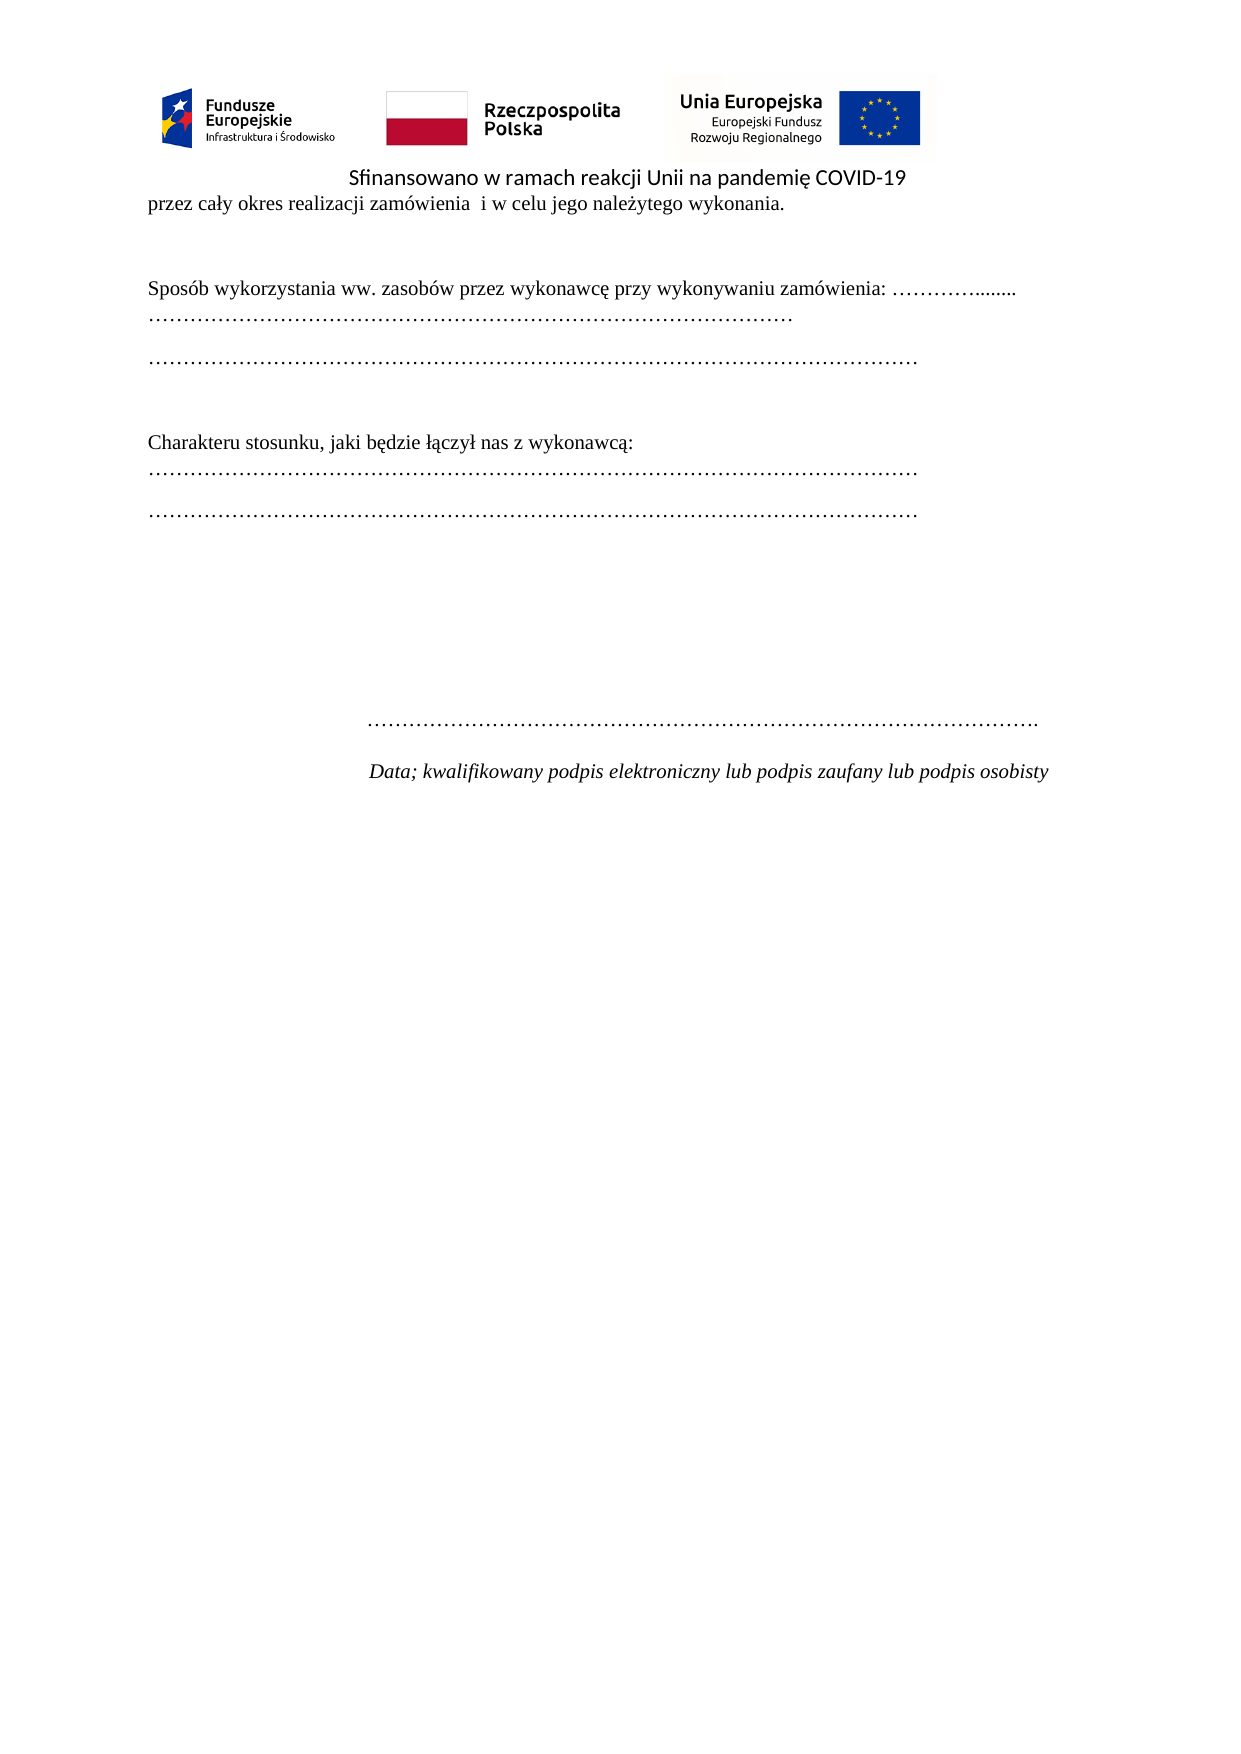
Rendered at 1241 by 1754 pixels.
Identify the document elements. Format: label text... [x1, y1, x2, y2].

picture [147, 73, 349, 163]
text Data; kwalifikowany podpis elektroniczny lub podpis zaufany lub podpis osobisty [148, 759, 1093, 783]
text ………………………………………………………………………………………………… [148, 498, 1093, 522]
picture [368, 73, 637, 163]
text Sposób wykorzystania ww. zasobów przez wykonawcę przy wykonywaniu zamówienia: …………........………………………………………………………………………………… [148, 276, 1093, 326]
picture [663, 73, 938, 163]
text przez cały okres realizacji zamówienia i w celu jego należytego wykonania. [148, 191, 1093, 215]
text Charakteru stosunku, jaki będzie łączył nas z wykonawcą: ………………………………………………………………………………………………… [148, 430, 1093, 480]
text ………………………………………………………………………………………………… [148, 345, 1093, 369]
text ……………………………………………………………………………………. [148, 707, 1093, 731]
